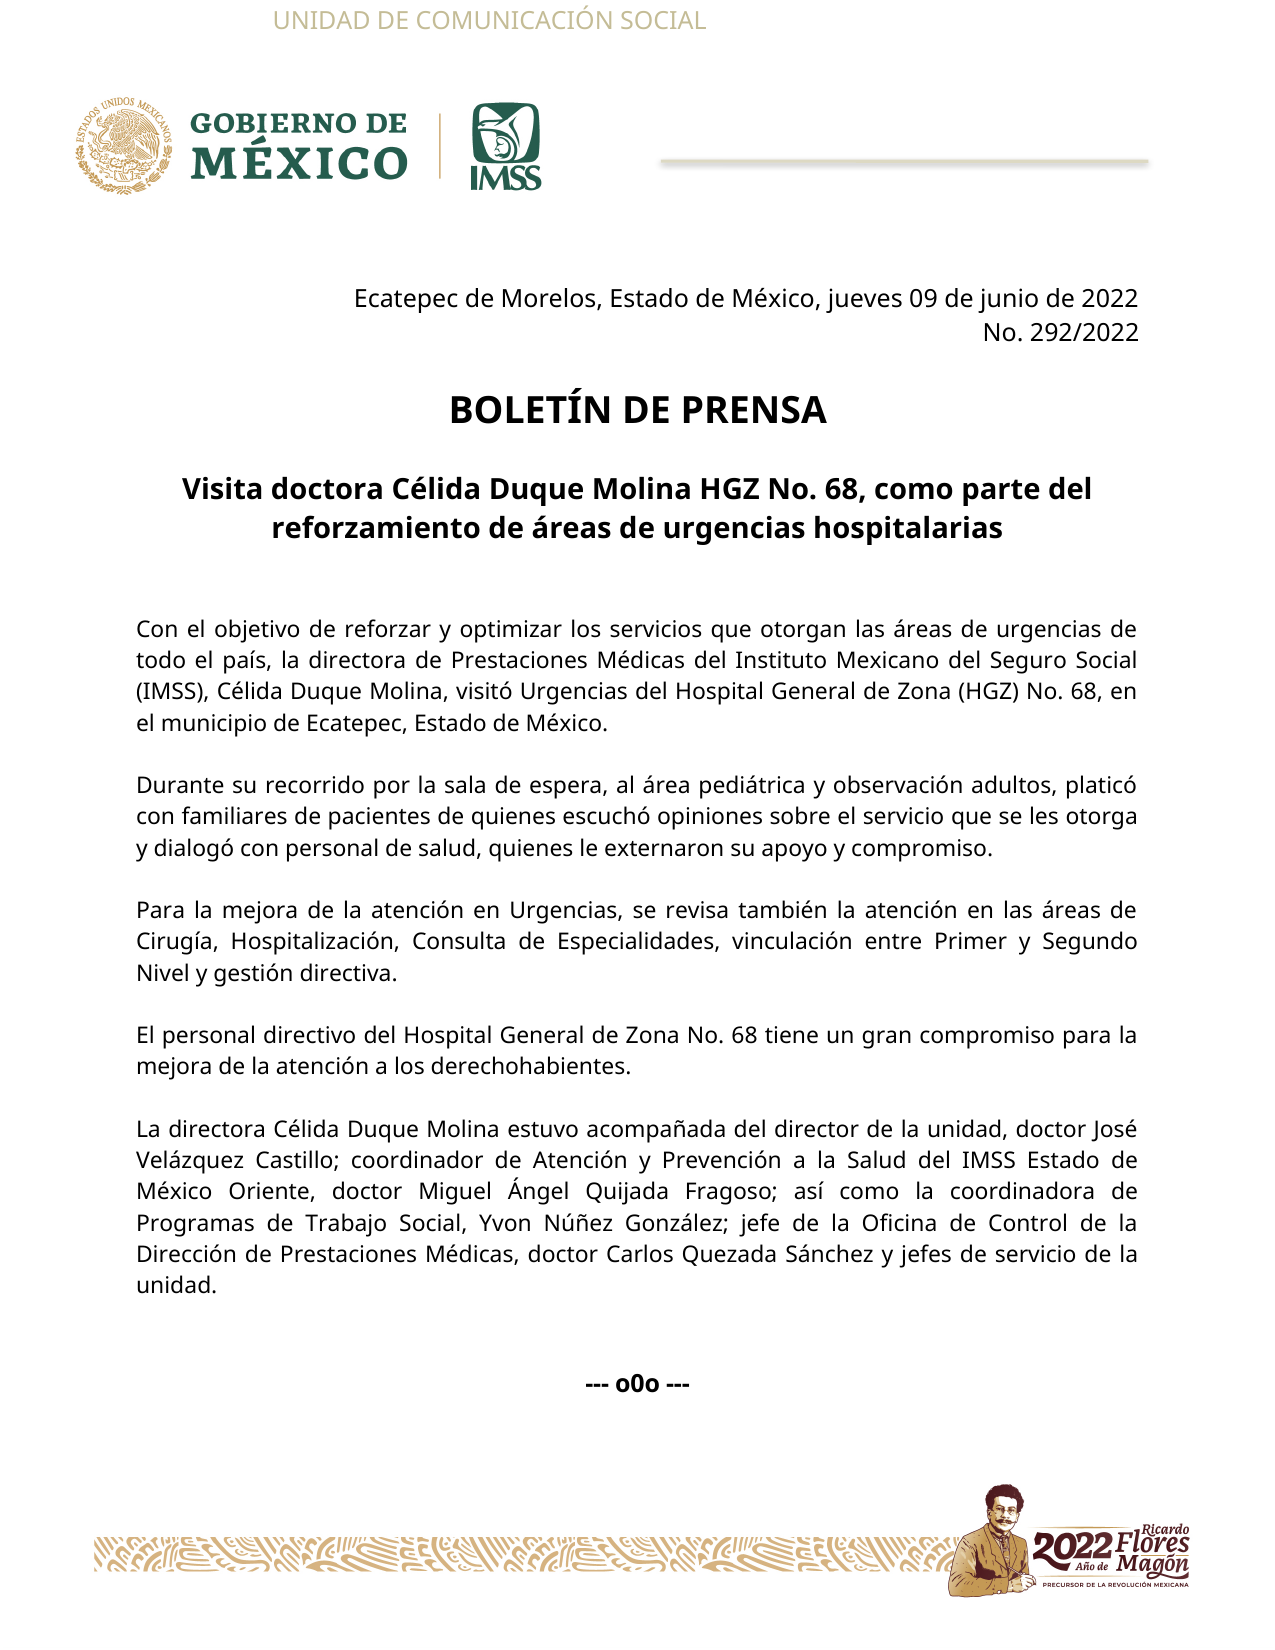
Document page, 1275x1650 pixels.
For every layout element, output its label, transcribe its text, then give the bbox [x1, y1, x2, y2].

text Para la mejora de la atención en Urgencias, se revisa también la atención en las áreas de Cirugía, Hospitalización, Consulta de Especialidades, vinculación entre Primer y Segundo Nivel y gestión directiva. [136, 894, 1139, 988]
picture [62, 84, 581, 199]
text Con el objetivo de reforzar y optimizar los servicios que otorgan las áreas de urgencias de todo el país, la directora de Prestaciones Médicas del Instituto Mexicano del Seguro Social (IMSS), Célida Duque Molina, visitó Urgencias del Hospital General de Zona (HGZ) No. 68, en el municipio de Ecatepec, Estado de México. [136, 613, 1139, 738]
text Durante su recorrido por la sala de espera, al área pediátrica y observación adultos, platicó con familiares de pacientes de quienes escuchó opiniones sobre el servicio que se les otorga y dialogó con personal de salud, quienes le externaron su apoyo y compromiso. [136, 769, 1139, 863]
picture [2, 1478, 1275, 1648]
text BOLETÍN DE PRENSA [136, 383, 1139, 434]
text No. 292/2022 [136, 315, 1139, 349]
text Visita doctora Célida Duque Molina HGZ No. 68, como parte del reforzamiento de áreas de urgencias hospitalarias [136, 468, 1139, 547]
text --- o0o --- [136, 1366, 1139, 1399]
text El personal directivo del Hospital General de Zona No. 68 tiene un gran compromiso para la mejora de la atención a los derechohabientes. [136, 1019, 1139, 1081]
text La directora Célida Duque Molina estuvo acompañada del director de la unidad, doctor José Velázquez Castillo; coordinador de Atención y Prevención a la Salud del IMSS Estado de México Oriente, doctor Miguel Ángel Quijada Fragoso; así como la coordinadora de Programas de Trabajo Social, Yvon Núñez González; jefe de la Oficina de Control de la Dirección de Prestaciones Médicas, doctor Carlos Quezada Sánchez y jefes de servicio de la unidad. [136, 1113, 1139, 1300]
text Ecatepec de Morelos, Estado de México, jueves 09 de junio de 2022 [136, 281, 1139, 315]
